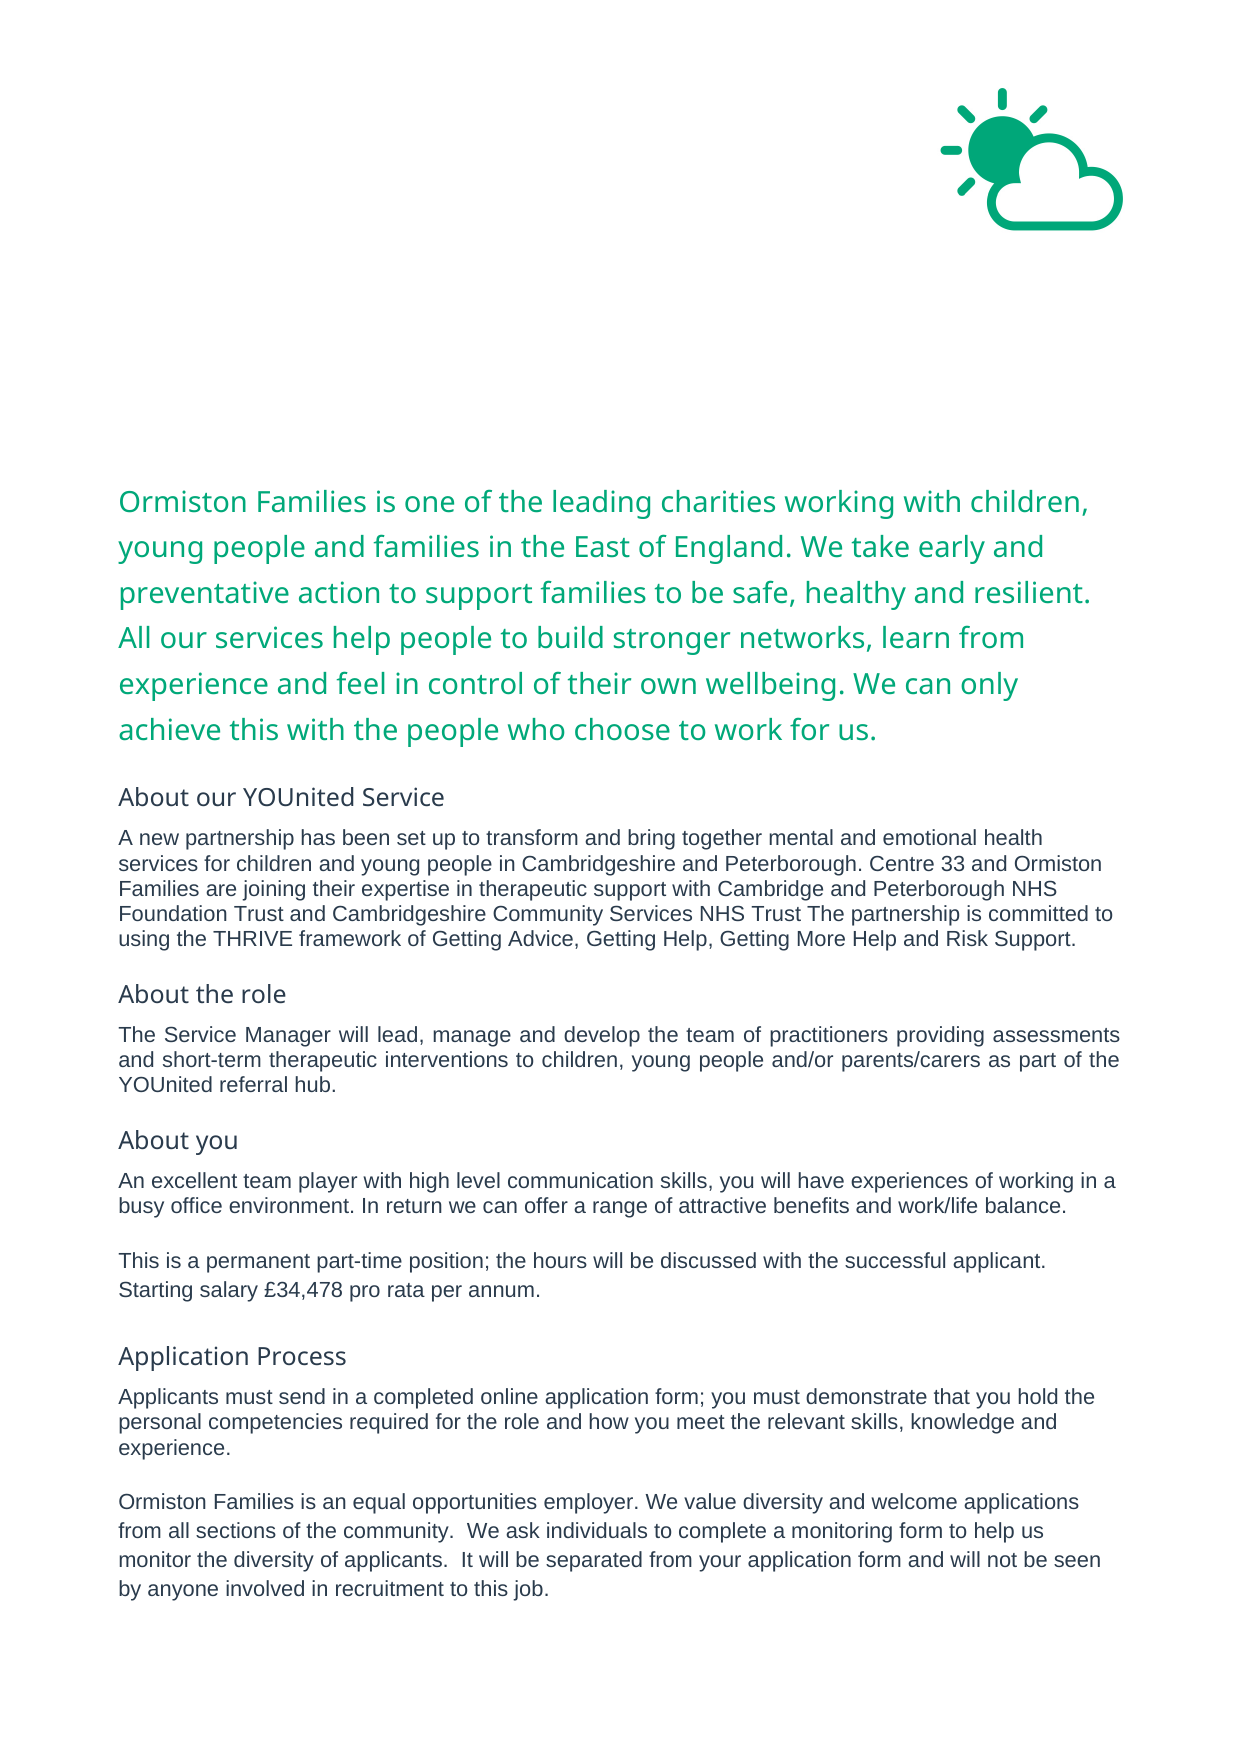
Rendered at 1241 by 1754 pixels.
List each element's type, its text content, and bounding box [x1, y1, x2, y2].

picture [0, 0, 1241, 292]
text An excellent team player with high level communication skills, you will have experiences of working in a busy office environment. In return we can offer a range of attractive benefits and work/life balance. [118, 1168, 1122, 1218]
subtitle About our YOUnited Service [118, 780, 1122, 814]
text A new partnership has been set up to transform and bring together mental and emotional health services for children and young people in Cambridgeshire and Peterborough. Centre 33 and Ormiston Families are joining their expertise in therapeutic support with Cambridge and Peterborough NHS Foundation Trust and Cambridgeshire Community Services NHS Trust The partnership is committed to using the THRIVE framework of Getting Advice, Getting Help, Getting More Help and Risk Support. [118, 825, 1122, 951]
subtitle Application Process [118, 1338, 1122, 1373]
text This is a permanent part-time position; the hours will be discussed with the successful applicant. Starting salary £34,478 pro rata per annum. [118, 1247, 1122, 1302]
text Applicants must send in a completed online application form; you must demonstrate that you hold the personal competencies required for the role and how you meet the relevant skills, knowledge and experience. [118, 1384, 1122, 1459]
text Ormiston Families is an equal opportunities employer. We value diversity and welcome applications from all sections of the community. We ask individuals to complete a monitoring form to help us monitor the diversity of applicants. It will be separated from your application form and will not be seen by anyone involved in recruitment to this job. [118, 1488, 1122, 1601]
text Ormiston Families is one of the leading charities working with children, young people and families in the East of England. We take early and preventative action to support families to be safe, healthy and resilient. All our services help people to build stronger networks, learn from experience and feel in control of their own wellbeing. We can only achieve this with the people who choose to work for us. [118, 481, 1122, 749]
text The Service Manager will lead, manage and develop the team of practitioners providing assessments and short-term therapeutic interventions to children, young people and/or parents/carers as part of the YOUnited referral hub. [118, 1022, 1122, 1097]
subtitle About you [118, 1123, 1122, 1157]
subtitle About the role [118, 976, 1122, 1011]
